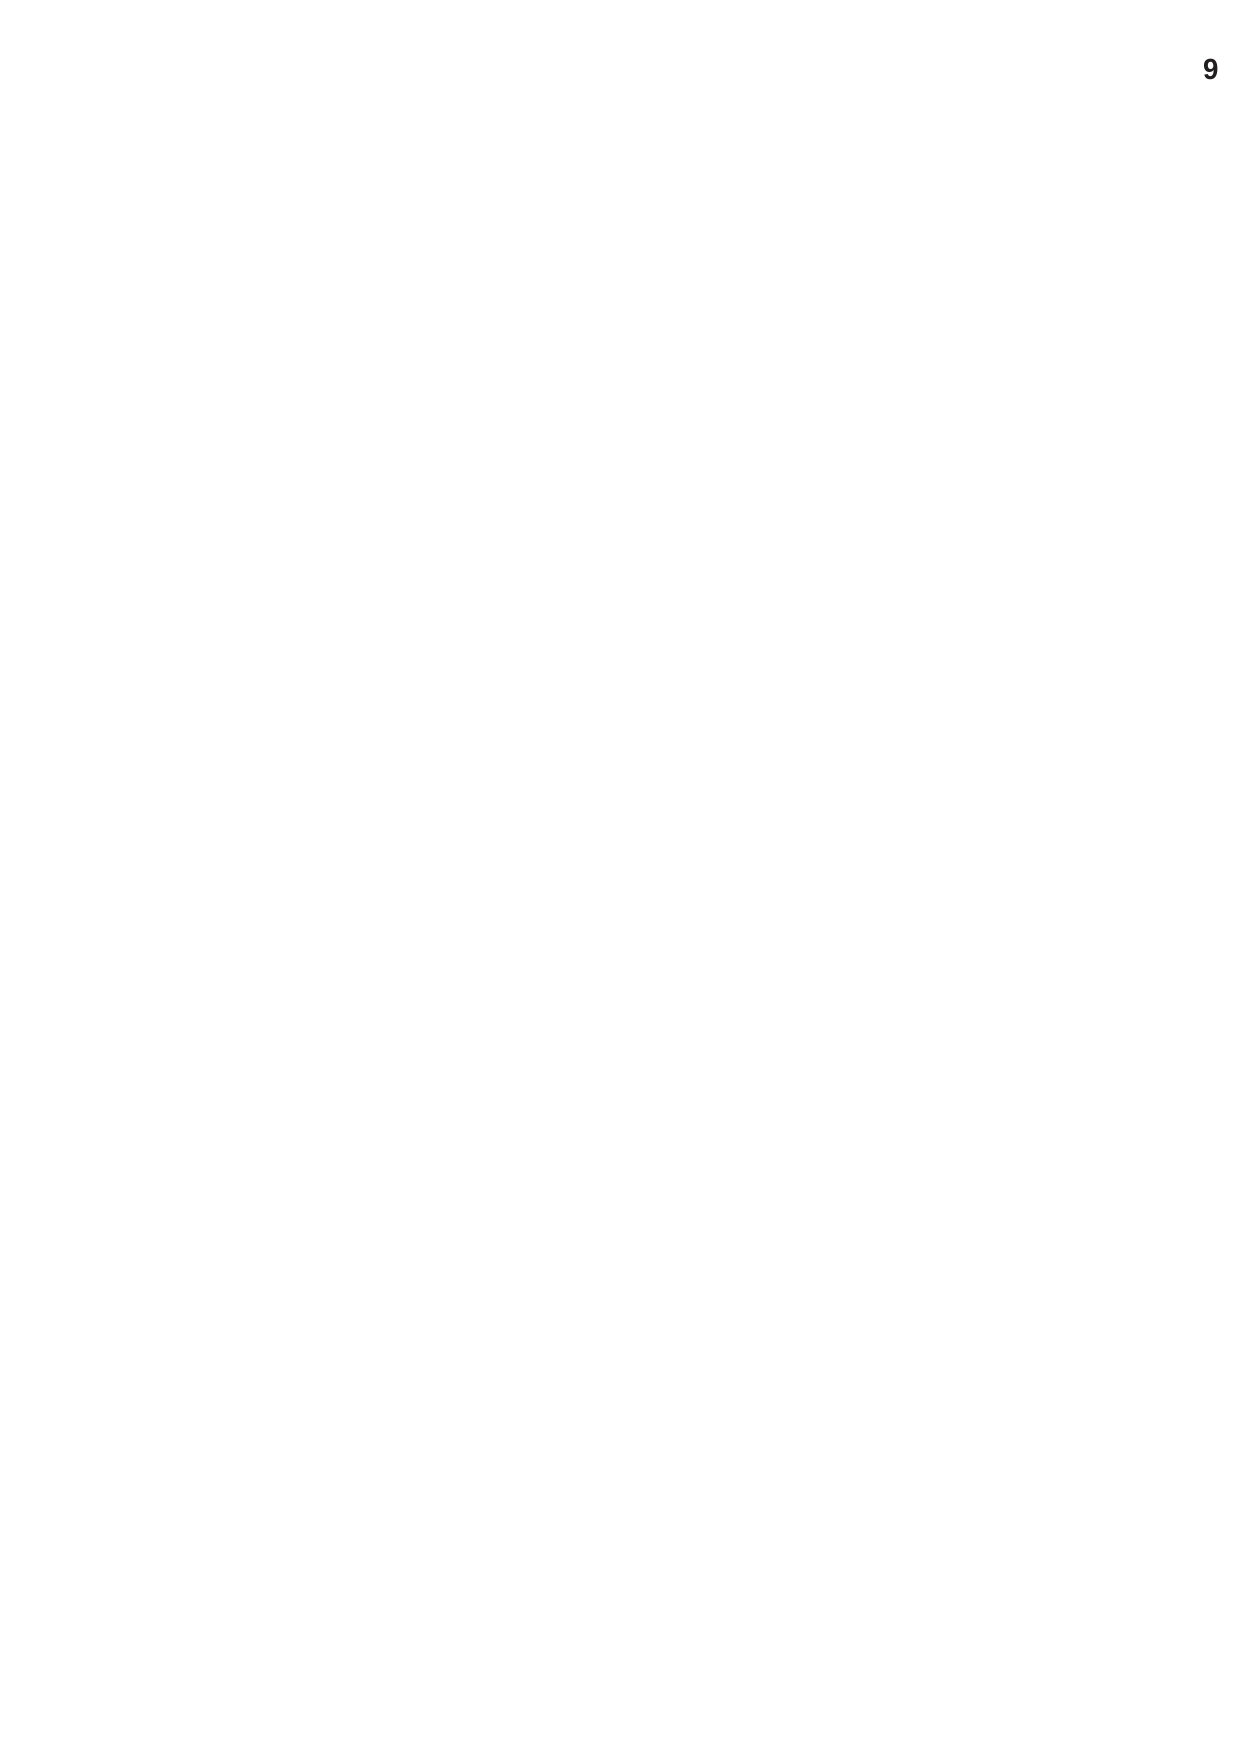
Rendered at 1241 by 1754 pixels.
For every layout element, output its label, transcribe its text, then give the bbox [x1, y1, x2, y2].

subtitle 9 [0, 52, 1218, 86]
